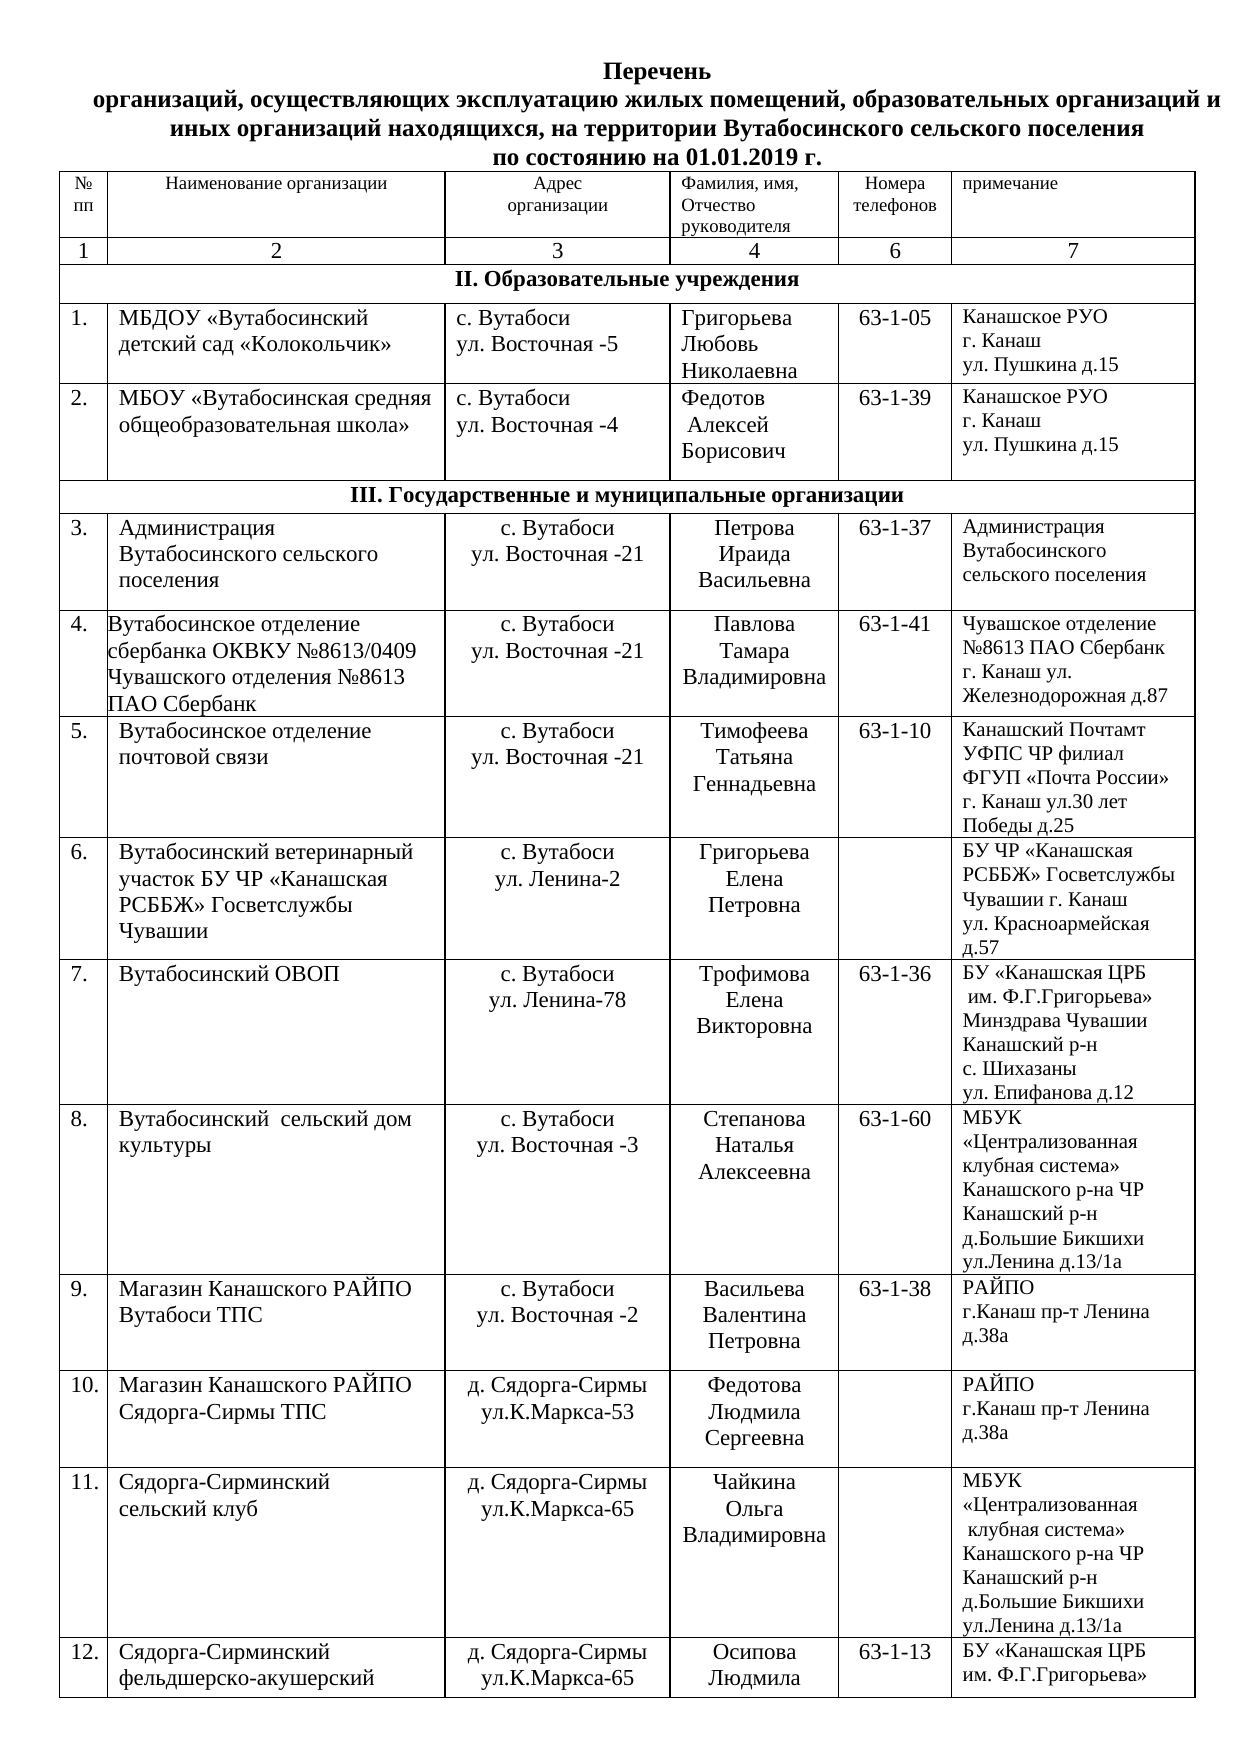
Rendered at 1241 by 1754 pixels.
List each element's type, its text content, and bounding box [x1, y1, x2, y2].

table_cell МБДОУ «Вутабосинский детский сад «Колокольчик» [108, 304, 444, 383]
table_cell [839, 838, 951, 959]
table_cell Тимофеева Татьяна Геннадьевна [671, 717, 838, 837]
table_cell с. Вутабоси ул. Восточная -2 [446, 1275, 669, 1370]
table_cell с. Вутабоси ул. Ленина-78 [446, 960, 669, 1104]
table_cell 2 [108, 238, 444, 264]
table_cell д. Сядорга-Сирмы ул.К.Маркса-53 [446, 1371, 669, 1467]
table_cell II. Образовательные учреждения [60, 265, 1194, 303]
table_cell с. Вутабоси ул. Восточная -21 [446, 717, 669, 837]
table_header Адрес организации [446, 172, 669, 237]
table_cell 1 [60, 238, 107, 264]
table_cell РАЙПО г.Канаш пр-т Ленина д.38а [952, 1275, 1194, 1370]
table_cell с. Вутабоси ул. Восточная -21 [446, 611, 669, 716]
table_cell Вутабосинский ОВОП [108, 960, 444, 1104]
table_cell Администрация Вутабосинского сельского поселения [108, 514, 444, 609]
table_cell [839, 1468, 951, 1637]
table_cell БУ ЧР «Канашская РСББЖ» Госветслужбы Чувашии г. Канаш ул. Красноармейская д.57 [952, 838, 1194, 959]
table_cell [839, 1371, 951, 1467]
table_cell [60, 514, 107, 609]
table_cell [671, 1638, 838, 1697]
table_cell Сядорга-Сирминский сельский клуб [108, 1468, 444, 1637]
table_header Фамилия, имя, Отчество руководителя [671, 172, 838, 237]
table_cell с. Вутабоси ул. Восточная -4 [446, 384, 669, 480]
table_cell Магазин Канашского РАЙПО Вутабоси ТПС [108, 1275, 444, 1370]
table_cell Васильева Валентина Петровна [671, 1275, 838, 1370]
table_cell 63-1-10 [839, 717, 951, 837]
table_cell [446, 1468, 669, 1637]
table_cell с. Вутабоси ул. Ленина-2 [446, 838, 669, 959]
table_cell [60, 1468, 107, 1637]
table_cell Вутабосинский ветеринарный участок БУ ЧР «Канашская РСББЖ» Госветслужбы Чувашии [108, 838, 444, 959]
table_cell 63-1-41 [839, 611, 951, 716]
table_cell Григорьева Любовь Николаевна [671, 304, 838, 383]
table_cell 63-1-37 [839, 514, 951, 609]
table_cell 7 [952, 238, 1194, 264]
table_cell 63-1-05 [839, 304, 951, 383]
table_cell [60, 384, 107, 480]
table_cell с. Вутабоси ул. Восточная -21 [446, 514, 669, 609]
table_cell с. Вутабоси ул. Восточная -5 [446, 304, 669, 383]
table_cell Григорьева Елена Петровна [671, 838, 838, 959]
text по состоянию на 01.01.2019 г. [89, 142, 1225, 171]
table_cell Вутабосинское отделение почтовой связи [108, 717, 444, 837]
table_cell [952, 1638, 1194, 1697]
table_cell 6 [839, 238, 951, 264]
table_cell [60, 1105, 107, 1273]
table_cell [60, 304, 107, 383]
table_cell МБУК «Централизованная клубная система» Канашского р-на ЧР Канашский р-н д.Большие Бикшихи ул.Ленина д.13/1а [952, 1468, 1194, 1637]
table_cell 3 [446, 238, 669, 264]
table_cell Федотова Людмила Сергеевна [671, 1371, 838, 1467]
table_cell [60, 960, 107, 1104]
table_cell Трофимова Елена Викторовна [671, 960, 838, 1104]
text организаций, осуществляющих эксплуатацию жилых помещений, образовательных организаций и иных организаций находящихся, на территории Вутабосинского сельского поселения [89, 84, 1225, 142]
table_cell Вутабосинское отделение сбербанка ОКВКУ №8613/0409 Чувашского отделения №8613 ПАО Сбербанк [108, 611, 444, 716]
table_cell Канашский Почтамт УФПС ЧР филиал ФГУП «Почта России» г. Канаш ул.30 лет Победы д.25 [952, 717, 1194, 837]
table_header Наименование организации [108, 172, 444, 237]
text Перечень [89, 56, 1225, 84]
table_cell 63-1-39 [839, 384, 951, 480]
table_cell [60, 611, 107, 716]
table_cell [60, 1638, 107, 1697]
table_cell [108, 1638, 444, 1697]
table_header примечание [952, 172, 1194, 237]
table_cell 4 [671, 238, 838, 264]
table_cell 63-1-13 [839, 1638, 951, 1697]
table_cell 63-1-36 [839, 960, 951, 1104]
table_cell [60, 1371, 107, 1467]
table_cell РАЙПО г.Канаш пр-т Ленина д.38а [952, 1371, 1194, 1467]
table_cell [60, 838, 107, 959]
table_cell Павлова Тамара Владимировна [671, 611, 838, 716]
table_cell 63-1-60 [839, 1105, 951, 1273]
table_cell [446, 1638, 669, 1697]
table_cell 63-1-38 [839, 1275, 951, 1370]
table_cell БУ «Канашская ЦРБ им. Ф.Г.Григорьева» Минздрава Чувашии Канашский р-н с. Шихазаны ул. Епифанова д.12 [952, 960, 1194, 1104]
table_header Номера телефонов [839, 172, 951, 237]
table_cell Администрация Вутабосинского сельского поселения [952, 514, 1194, 609]
table_cell [60, 717, 107, 837]
table_cell [60, 1275, 107, 1370]
table_cell Магазин Канашского РАЙПО Сядорга-Сирмы ТПС [108, 1371, 444, 1467]
table_cell Вутабосинский сельский дом культуры [108, 1105, 444, 1273]
table_cell МБОУ «Вутабосинская средняя общеобразовательная школа» [108, 384, 444, 480]
table_cell Чайкина Ольга Владимировна [671, 1468, 838, 1637]
table_cell Чувашское отделение №8613 ПАО Сбербанк г. Канаш ул. Железнодорожная д.87 [952, 611, 1194, 716]
table_cell Федотов Алексей Борисович [671, 384, 838, 480]
table_header № пп [60, 172, 107, 237]
table_cell с. Вутабоси ул. Восточная -3 [446, 1105, 669, 1273]
table_cell Канашское РУО г. Канаш ул. Пушкина д.15 [952, 304, 1194, 383]
table_cell III. Государственные и муниципальные организации [60, 481, 1194, 513]
table_cell Канашское РУО г. Канаш ул. Пушкина д.15 [952, 384, 1194, 480]
table_cell Степанова Наталья Алексеевна [671, 1105, 838, 1273]
table_cell Петрова Ираида Васильевна [671, 514, 838, 609]
table_cell МБУК «Централизованная клубная система» Канашского р-на ЧР Канашский р-н д.Большие Бикшихи ул.Ленина д.13/1а [952, 1105, 1194, 1273]
